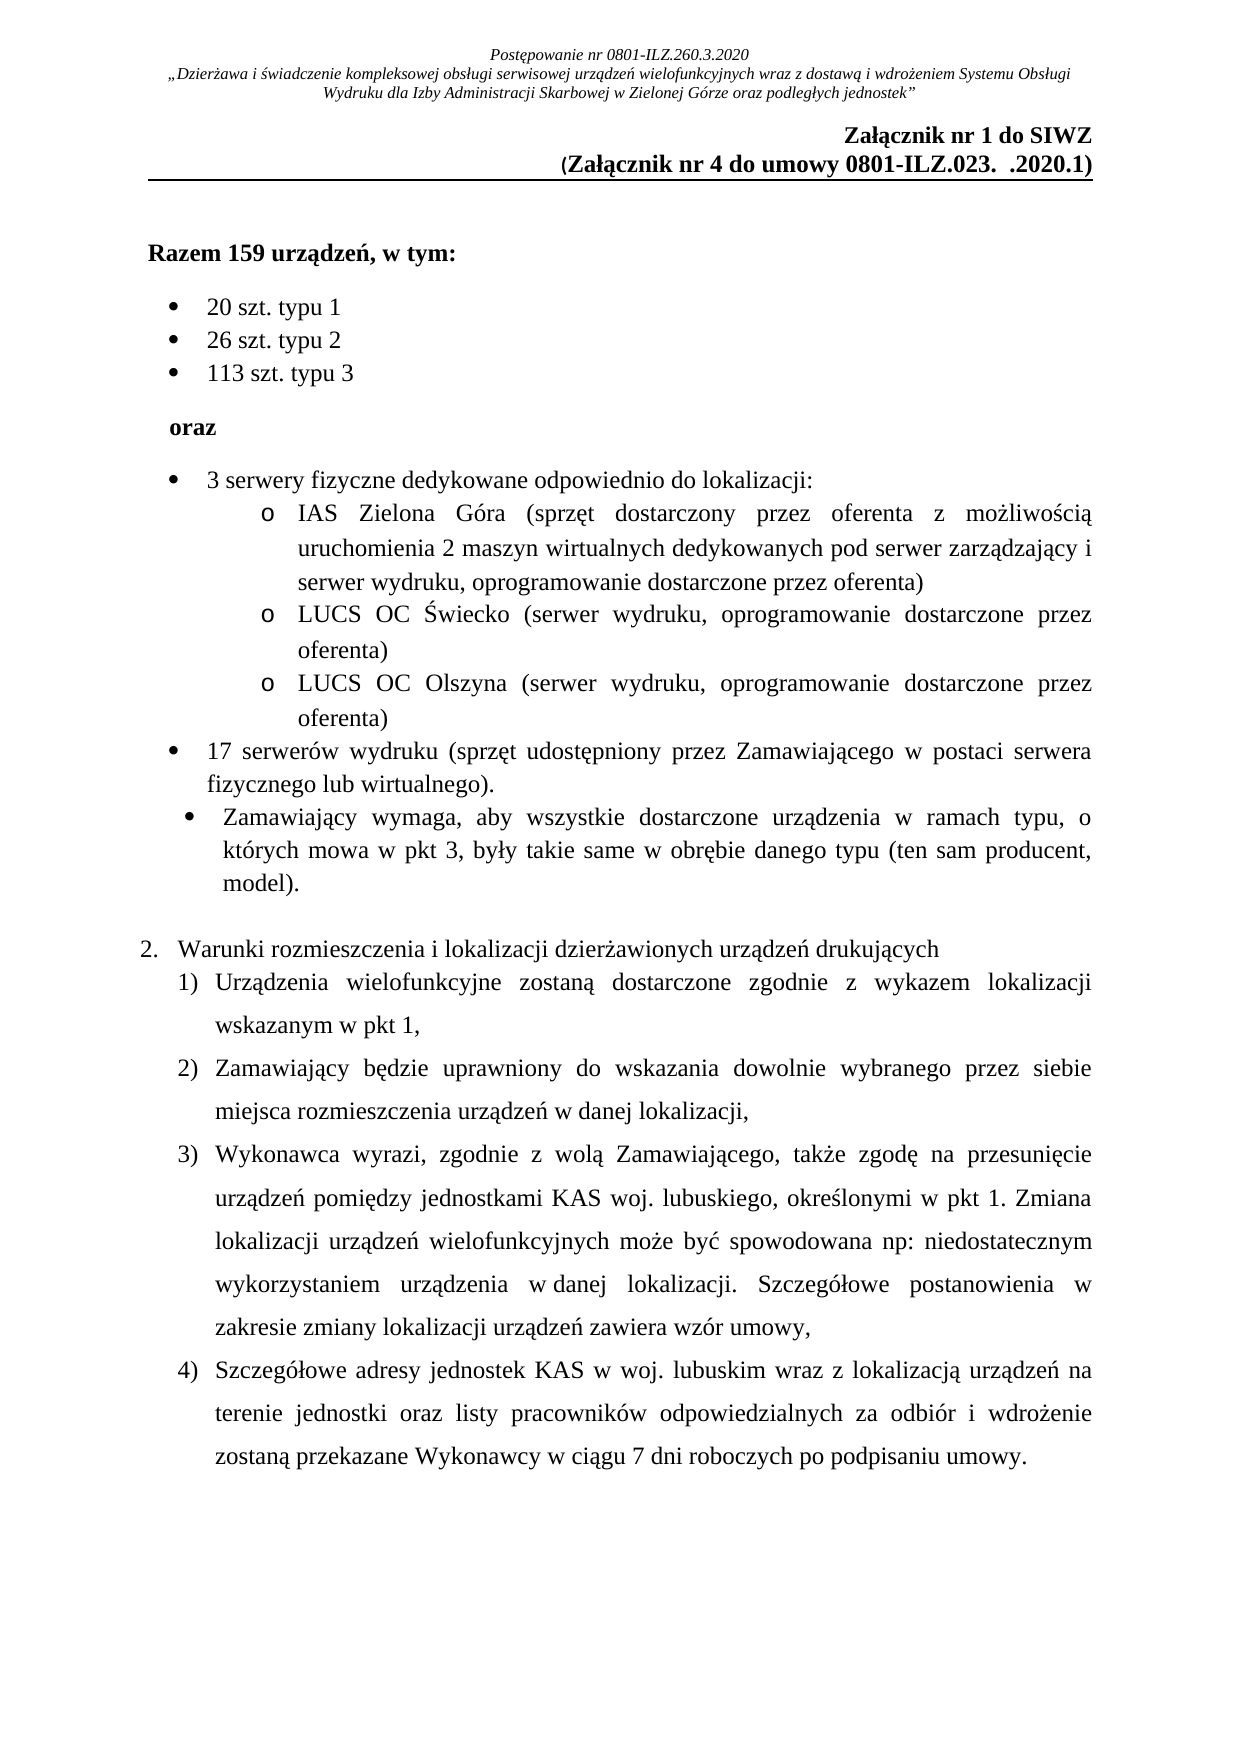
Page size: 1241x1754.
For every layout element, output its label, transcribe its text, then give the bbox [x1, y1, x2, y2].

list 3 serwery fizyczne dedykowane odpowiednio do lokalizacji: [169, 465, 1093, 494]
list 17 serwerów wydruku (sprzęt udostępniony przez Zamawiającego w postaci serwera fizycznego lub wirtualnego). [169, 736, 1093, 798]
list LUCS OC Świecko (serwer wydruku, oprogramowanie dostarczone przez oferenta) [260, 599, 1093, 663]
list Wykonawca wyrazi, zgodnie z wolą Zamawiającego, także zgodę na przesunięcie urządzeń pomiędzy jednostkami KAS woj. lubuskiego, określonymi w pkt 1. Zmiana lokalizacji urządzeń wielofunkcyjnych może być spowodowana np: niedostatecznym wykorzystaniem urządzenia w danej lokalizacji. Szczegółowe postanowienia w zakresie zmiany lokalizacji urządzeń zawiera wzór umowy, [177, 1139, 1093, 1341]
list Urządzenia wielofunkcyjne zostaną dostarczone zgodnie z wykazem lokalizacji wskazanym w pkt 1, [177, 967, 1093, 1039]
list Szczegółowe adresy jednostek KAS w woj. lubuskim wraz z lokalizacją urządzeń na terenie jednostki oraz listy pracowników odpowiedzialnych za odbiór i wdrożenie zostaną przekazane Wykonawcy w ciągu 7 dni roboczych po podpisaniu umowy. [177, 1355, 1093, 1470]
list LUCS OC Olszyna (serwer wydruku, oprogramowanie dostarczone przez oferenta) [260, 668, 1093, 732]
list Zamawiający wymaga, aby wszystkie dostarczone urządzenia w ramach typu, o których mowa w pkt 3, były takie same w obrębie danego typu (ten sam producent, model). [185, 802, 1093, 897]
list Zamawiający będzie uprawniony do wskazania dowolnie wybranego przez siebie miejsca rozmieszczenia urządzeń w danej lokalizacji, [177, 1053, 1093, 1125]
text oraz [169, 412, 1093, 440]
list 20 szt. typu 1 [169, 292, 1093, 320]
list 113 szt. typu 3 [169, 358, 1093, 386]
list 26 szt. typu 2 [169, 325, 1093, 353]
text Razem 159 urządzeń, w tym: [148, 238, 1093, 267]
list IAS Zielona Góra (sprzęt dostarczony przez oferenta z możliwością uruchomienia 2 maszyn wirtualnych dedykowanych pod serwer zarządzający i serwer wydruku, oprogramowanie dostarczone przez oferenta) [260, 498, 1093, 595]
list Warunki rozmieszczenia i lokalizacji dzierżawionych urządzeń drukujących [140, 934, 1093, 963]
